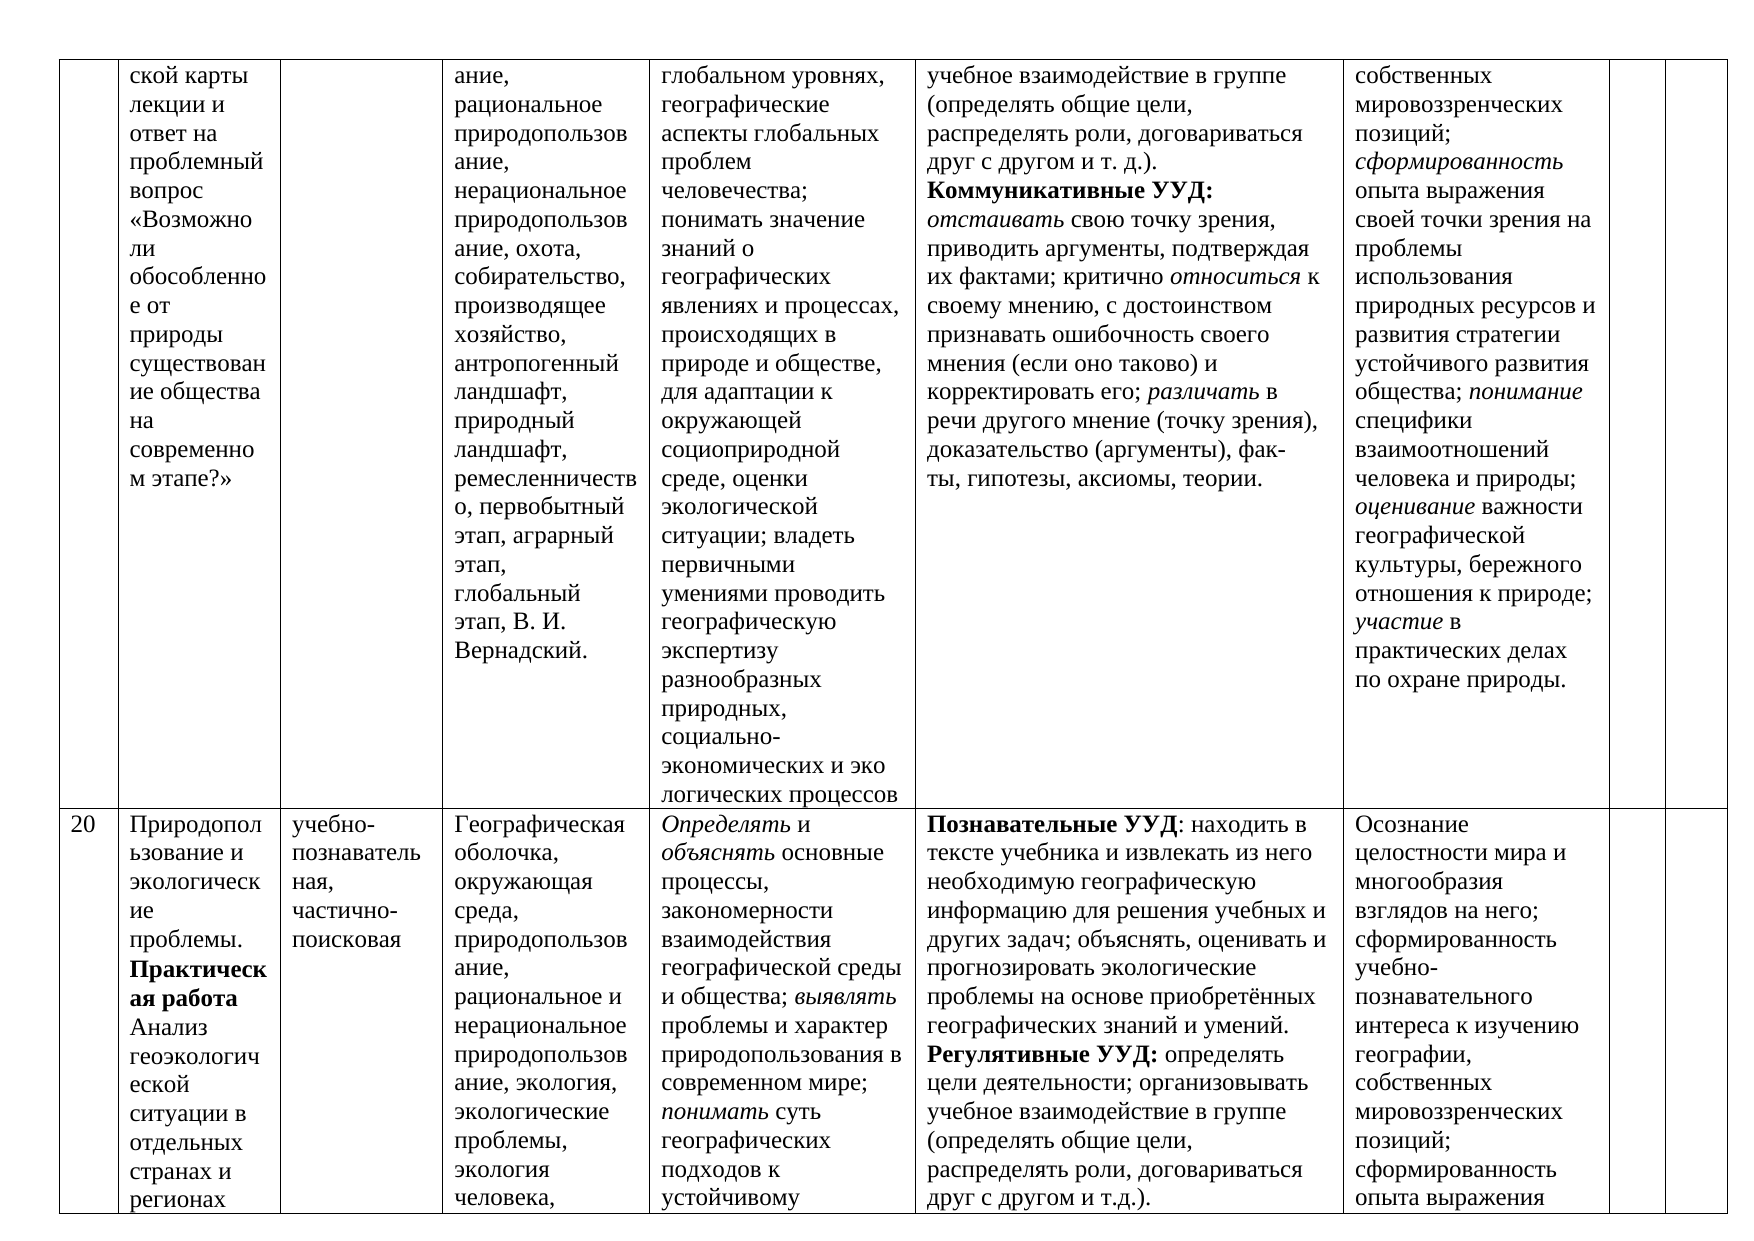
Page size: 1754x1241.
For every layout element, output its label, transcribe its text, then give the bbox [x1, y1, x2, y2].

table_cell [119, 60, 280, 808]
table_cell [1610, 809, 1665, 1213]
table_cell 19 [60, 60, 118, 808]
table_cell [1344, 809, 1609, 1213]
table_cell 20 [60, 809, 118, 1213]
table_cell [119, 809, 280, 1213]
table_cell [443, 809, 649, 1213]
table_cell [1610, 60, 1665, 808]
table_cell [281, 809, 442, 1213]
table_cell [650, 60, 915, 808]
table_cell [916, 60, 1343, 808]
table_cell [650, 809, 915, 1213]
table_cell [1666, 60, 1727, 808]
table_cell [281, 60, 442, 808]
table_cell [916, 809, 1343, 1213]
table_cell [1344, 60, 1609, 808]
table_cell [1666, 809, 1727, 1213]
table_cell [443, 60, 649, 808]
